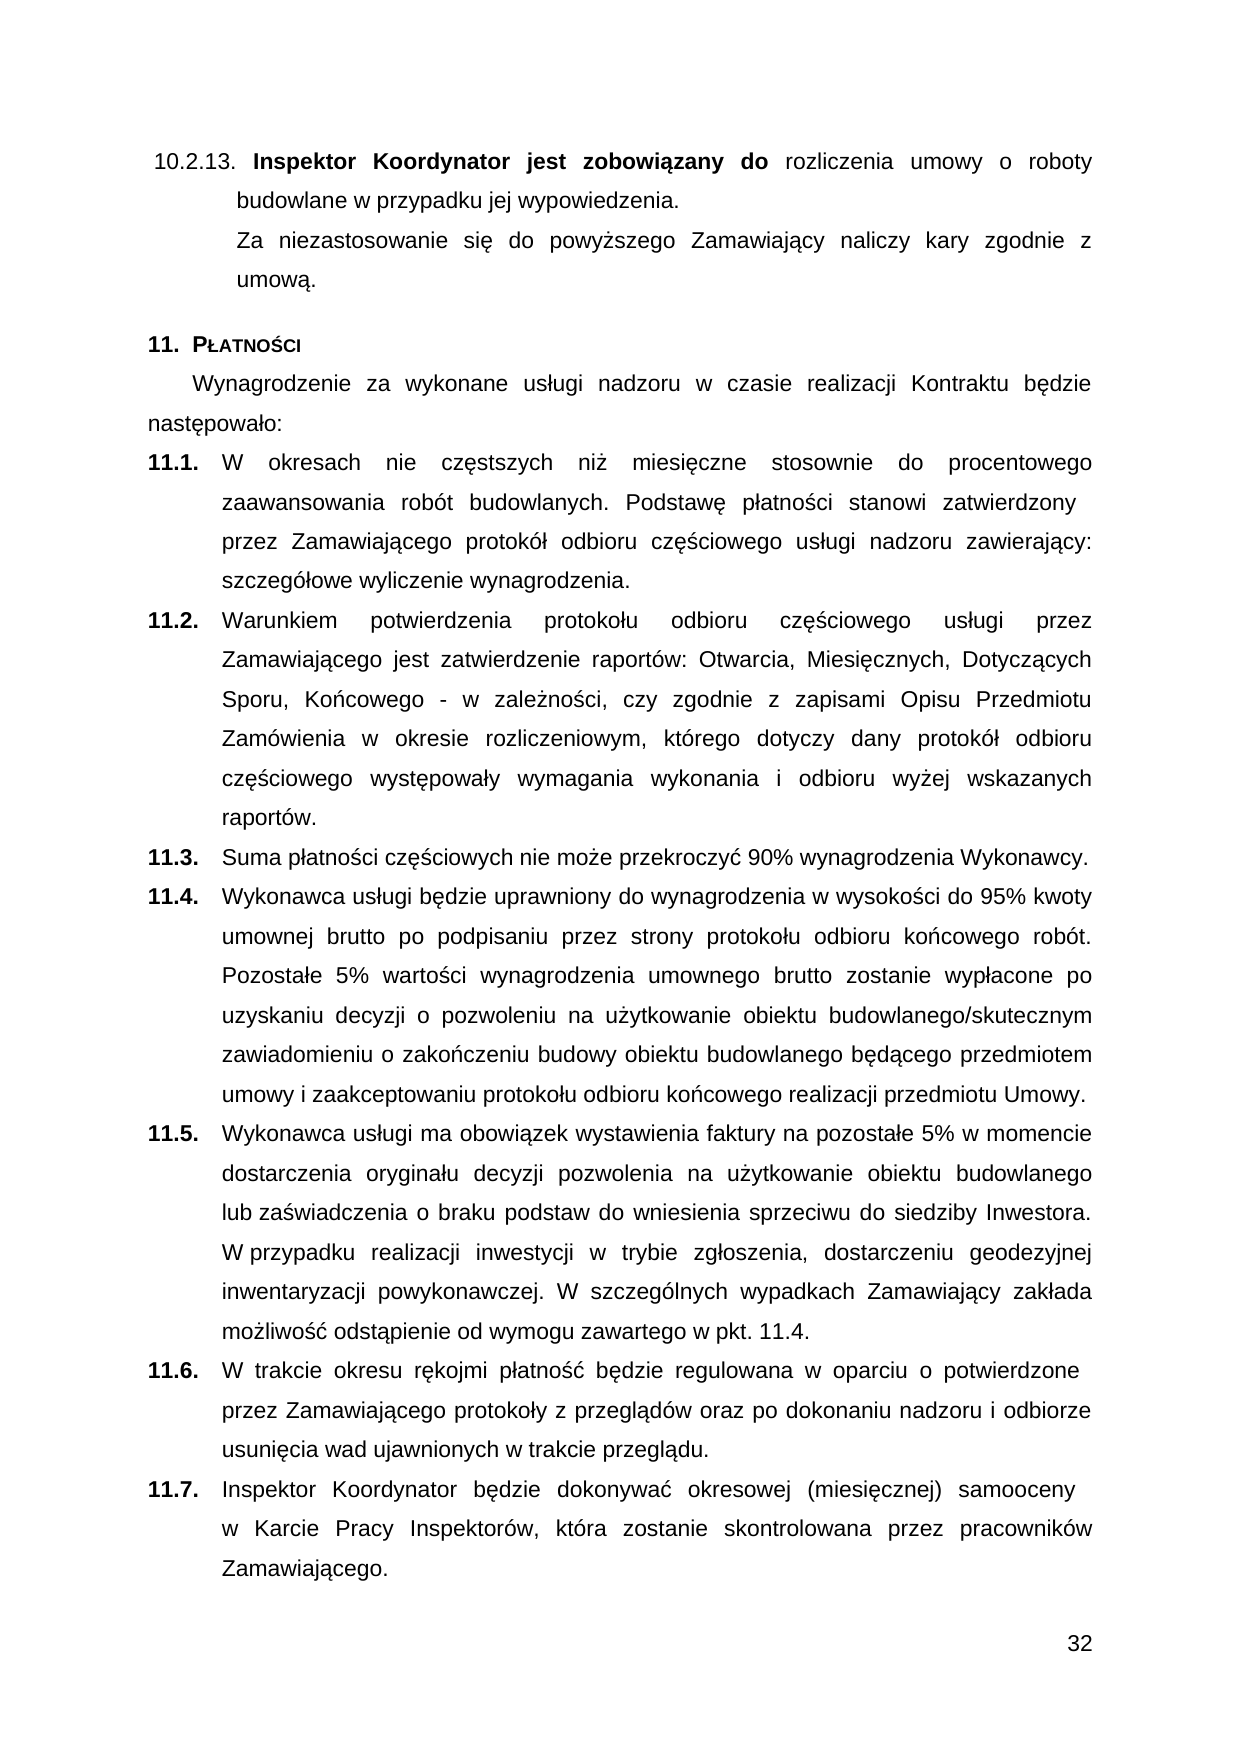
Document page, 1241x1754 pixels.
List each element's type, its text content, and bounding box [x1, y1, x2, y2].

list W okresach nie częstszych niż miesięczne stosownie do procentowego zaawansowania robót budowlanych. Podstawę płatności stanowi zatwierdzony przez Zamawiającego protokół odbioru częściowego usługi nadzoru zawierający: szczegółowe wyliczenie wynagrodzenia. [148, 449, 1092, 594]
list Warunkiem potwierdzenia protokołu odbioru częściowego usługi przez Zamawiającego jest zatwierdzenie raportów: Otwarcia, Miesięcznych, Dotyczących Sporu, Końcowego - w zależności, czy zgodnie z zapisami Opisu Przedmiotu Zamówienia w okresie rozliczeniowym, którego dotyczy dany protokół odbioru częściowego występowały wymagania wykonania i odbioru wyżej wskazanych raportów. [148, 607, 1092, 831]
list Płatności [148, 331, 1092, 357]
list Suma płatności częściowych nie może przekroczyć 90% wynagrodzenia Wykonawcy. [148, 844, 1092, 870]
list Wykonawca usługi ma obowiązek wystawienia faktury na pozostałe 5% w momencie dostarczenia oryginału decyzji pozwolenia na użytkowanie obiektu budowlanego lub zaświadczenia o braku podstaw do wniesienia sprzeciwu do siedziby Inwestora. W przypadku realizacji inwestycji w trybie zgłoszenia, dostarczeniu geodezyjnej inwentaryzacji powykonawczej. W szczególnych wypadkach Zamawiający zakłada możliwość odstąpienie od wymogu zawartego w pkt. 11.4. [148, 1120, 1092, 1344]
list Inspektor Koordynator jest zobowiązany do rozliczenia umowy o roboty budowlane w przypadku jej wypowiedzenia. [153, 148, 1092, 213]
text Wynagrodzenie za wykonane usługi nadzoru w czasie realizacji Kontraktu będzie następowało: [148, 370, 1092, 436]
list Wykonawca usługi będzie uprawniony do wynagrodzenia w wysokości do 95% kwoty umownej brutto po podpisaniu przez strony protokołu odbioru końcowego robót. Pozostałe 5% wartości wynagrodzenia umownego brutto zostanie wypłacone po uzyskaniu decyzji o pozwoleniu na użytkowanie obiektu budowlanego/skutecznym zawiadomieniu o zakończeniu budowy obiektu budowlanego będącego przedmiotem umowy i zaakceptowaniu protokołu odbioru końcowego realizacji przedmiotu Umowy. [148, 883, 1092, 1107]
list W trakcie okresu rękojmi płatność będzie regulowana w oparciu o potwierdzone przez Zamawiającego protokoły z przeglądów oraz po dokonaniu nadzoru i odbiorze usunięcia wad ujawnionych w trakcie przeglądu. [148, 1357, 1092, 1462]
list Inspektor Koordynator będzie dokonywać okresowej (miesięcznej) samooceny w Karcie Pracy Inspektorów, która zostanie skontrolowana przez pracowników Zamawiającego. [148, 1476, 1092, 1581]
list Za niezastosowanie się do powyższego Zamawiający naliczy kary zgodnie z umową. [236, 227, 1092, 292]
